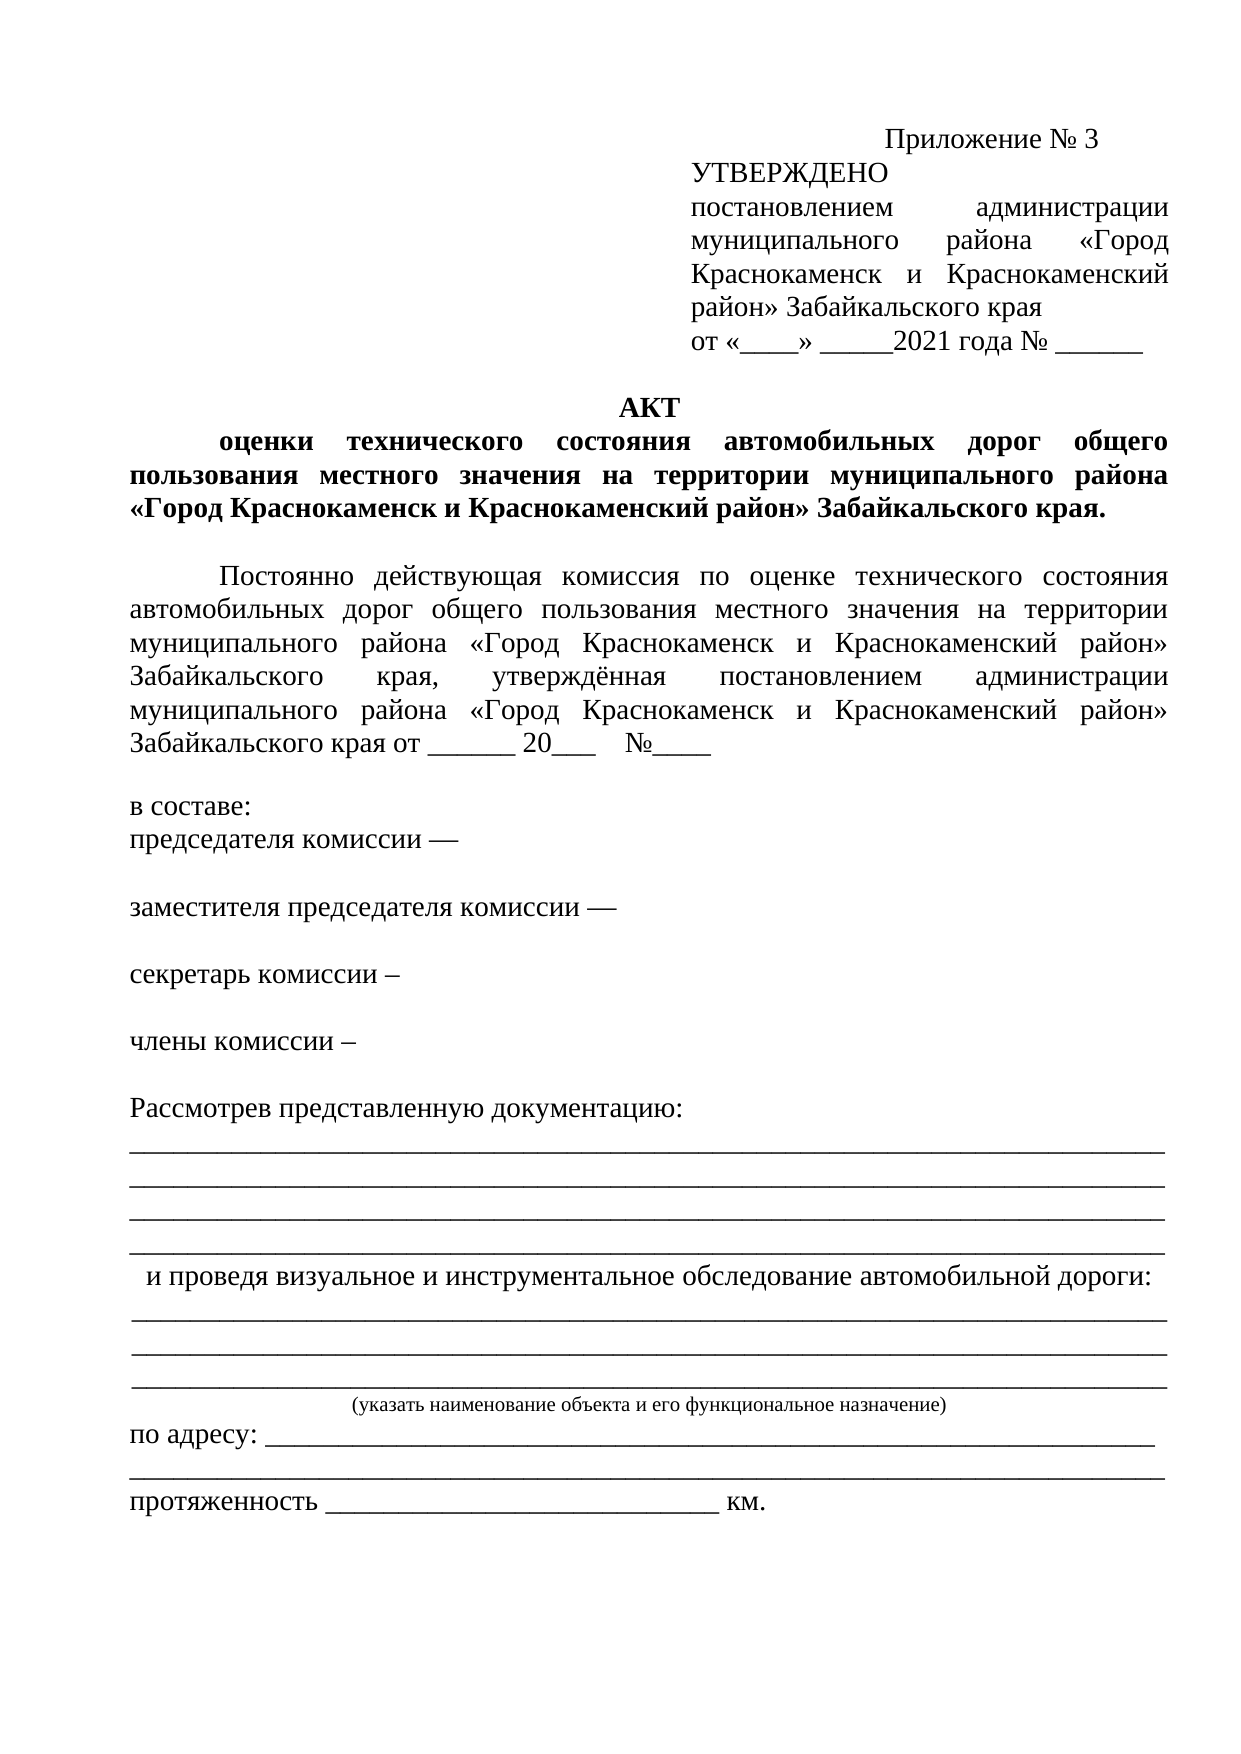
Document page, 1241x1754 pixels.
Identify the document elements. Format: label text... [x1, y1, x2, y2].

text Постоянно действующая комиссия по оценке технического состояния автомобильных дорог общего пользования местного значения на территории муниципального района «Город Краснокаменск и Краснокаменский район» Забайкальского края, утверждённая постановлением администрации муниципального района «Город Краснокаменск и Краснокаменский район» Забайкальского края от ______ 20___ №____ [129, 558, 1169, 759]
text секретарь комиссии – [129, 956, 1169, 989]
text председателя комиссии — [129, 822, 1169, 855]
text заместителя председателя комиссии — [129, 889, 1169, 922]
text по адресу: _____________________________________________________________ _______________________________________________________________________ протяженность ___________________________ км. [129, 1416, 1169, 1516]
text АКТ [129, 390, 1169, 423]
text постановлением администрации муниципального района «Город Краснокаменск и Краснокаменский район» Забайкальского края [691, 189, 1169, 323]
text УТВЕРЖДЕНО [691, 155, 1169, 189]
text от «____» _____2021 года № ______ [691, 323, 1169, 356]
text члены комиссии – [129, 1023, 1169, 1056]
text Приложение № 3 [691, 122, 1169, 155]
text оценки технического состояния автомобильных дорог общего пользования местного значения на территории муниципального района «Город Краснокаменск и Краснокаменский район» Забайкальского края. [129, 423, 1169, 524]
text в составе: [129, 788, 1169, 822]
text Рассмотрев представленную документацию: ____________________________________________________________________________________________________________________________________________________________________________________________________________________________________________________________________________________________ [129, 1090, 1169, 1258]
text и проведя визуальное и инструментальное обследование автомобильной дороги: _____________________________________________________________________________________________________________________________________________________________________________________________________________________ (указать наименование объекта и его функциональное назначение) [129, 1258, 1169, 1416]
